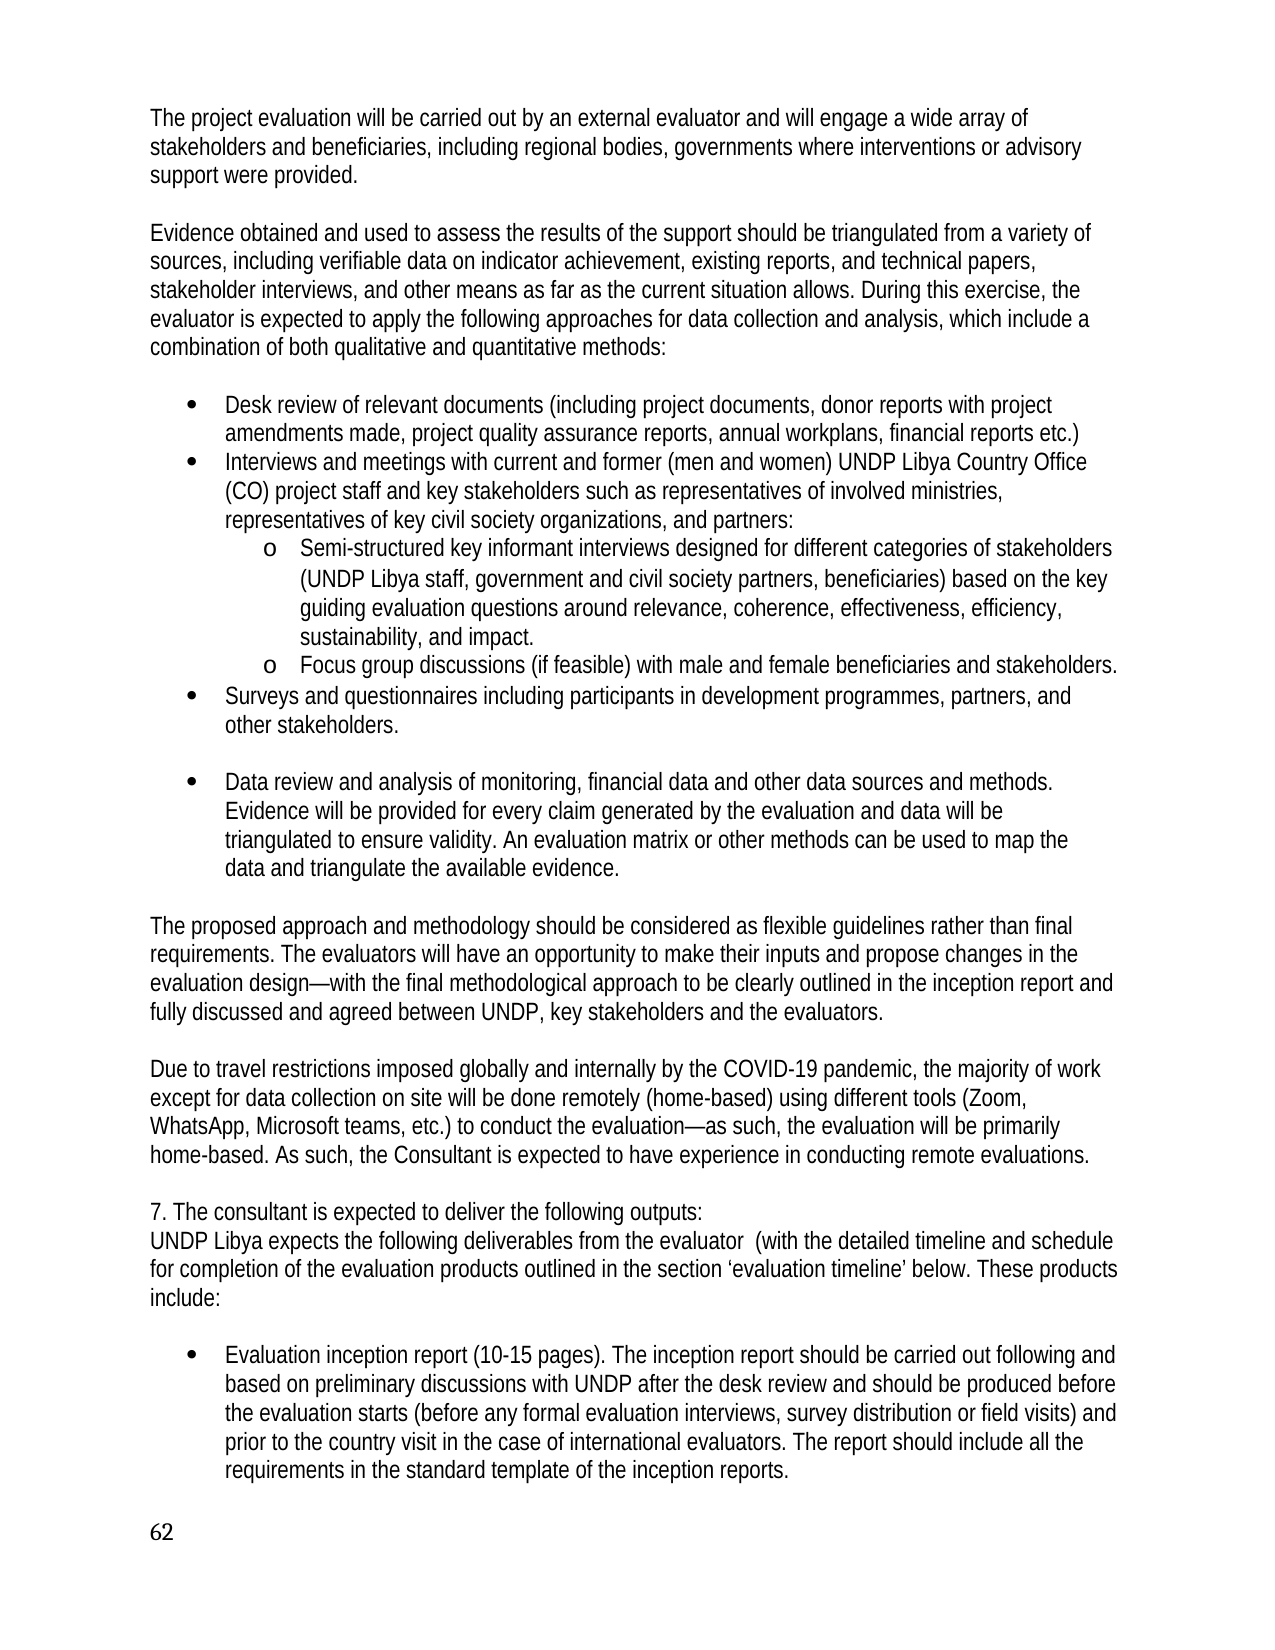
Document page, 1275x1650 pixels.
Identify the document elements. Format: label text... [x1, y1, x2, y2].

text Due to travel restrictions imposed globally and internally by the COVID-19 pandemic, the majority of work except for data collection on site will be done remotely (home-based) using different tools (Zoom, WhatsApp, Microsoft teams, etc.) to conduct the evaluation—as such, the evaluation will be primarily home-based. As such, the Consultant is expected to have experience in conducting remote evaluations. [150, 1054, 1104, 1168]
list Surveys and questionnaires including participants in development programmes, partners, and other stakeholders. [187, 681, 1125, 738]
list Interviews and meetings with current and former (men and women) UNDP Libya Country Office (CO) project staff and key stakeholders such as representatives of involved ministries, representatives of key civil society organizations, and partners: [187, 447, 1125, 533]
text UNDP Libya expects the following deliverables from the evaluator (with the detailed timeline and schedule for completion of the evaluation products outlined in the section ‘evaluation timeline’ below. These products include: [150, 1226, 1125, 1312]
text The project evaluation will be carried out by an external evaluator and will engage a wide array of stakeholders and beneficiaries, including regional bodies, governments where interventions or advisory support were provided. [150, 103, 1125, 189]
list Evaluation inception report (10-15 pages). The inception report should be carried out following and based on preliminary discussions with UNDP after the desk review and should be produced before the evaluation starts (before any formal evaluation interviews, survey distribution or field visits) and prior to the country visit in the case of international evaluators. The report should include all the requirements in the standard template of the inception reports. [187, 1340, 1125, 1484]
list Semi-structured key informant interviews designed for different categories of stakeholders (UNDP Libya staff, government and civil society partners, beneficiaries) based on the key guiding evaluation questions around relevance, coherence, effectiveness, efficiency, sustainability, and impact. [262, 533, 1125, 650]
text 7. The consultant is expected to deliver the following outputs: [150, 1197, 1125, 1226]
text Evidence obtained and used to assess the results of the support should be triangulated from a variety of sources, including verifiable data on indicator achievement, existing reports, and technical papers, stakeholder interviews, and other means as far as the current situation allows. During this exercise, the evaluator is expected to apply the following approaches for data collection and analysis, which include a combination of both qualitative and quantitative methods: [150, 218, 1125, 361]
text The proposed approach and methodology should be considered as flexible guidelines rather than final requirements. The evaluators will have an opportunity to make their inputs and propose changes in the evaluation design—with the final methodological approach to be clearly outlined in the inception report and fully discussed and agreed between UNDP, key stakeholders and the evaluators. [150, 911, 1125, 1025]
list Data review and analysis of monitoring, financial data and other data sources and methods. Evidence will be provided for every claim generated by the evaluation and data will be triangulated to ensure validity. An evaluation matrix or other methods can be used to map the data and triangulate the available evidence. [187, 767, 1104, 882]
list Focus group discussions (if feasible) with male and female beneficiaries and stakeholders. [262, 650, 1125, 681]
list Desk review of relevant documents (including project documents, donor reports with project amendments made, project quality assurance reports, annual workplans, financial reports etc.) [187, 389, 1125, 447]
